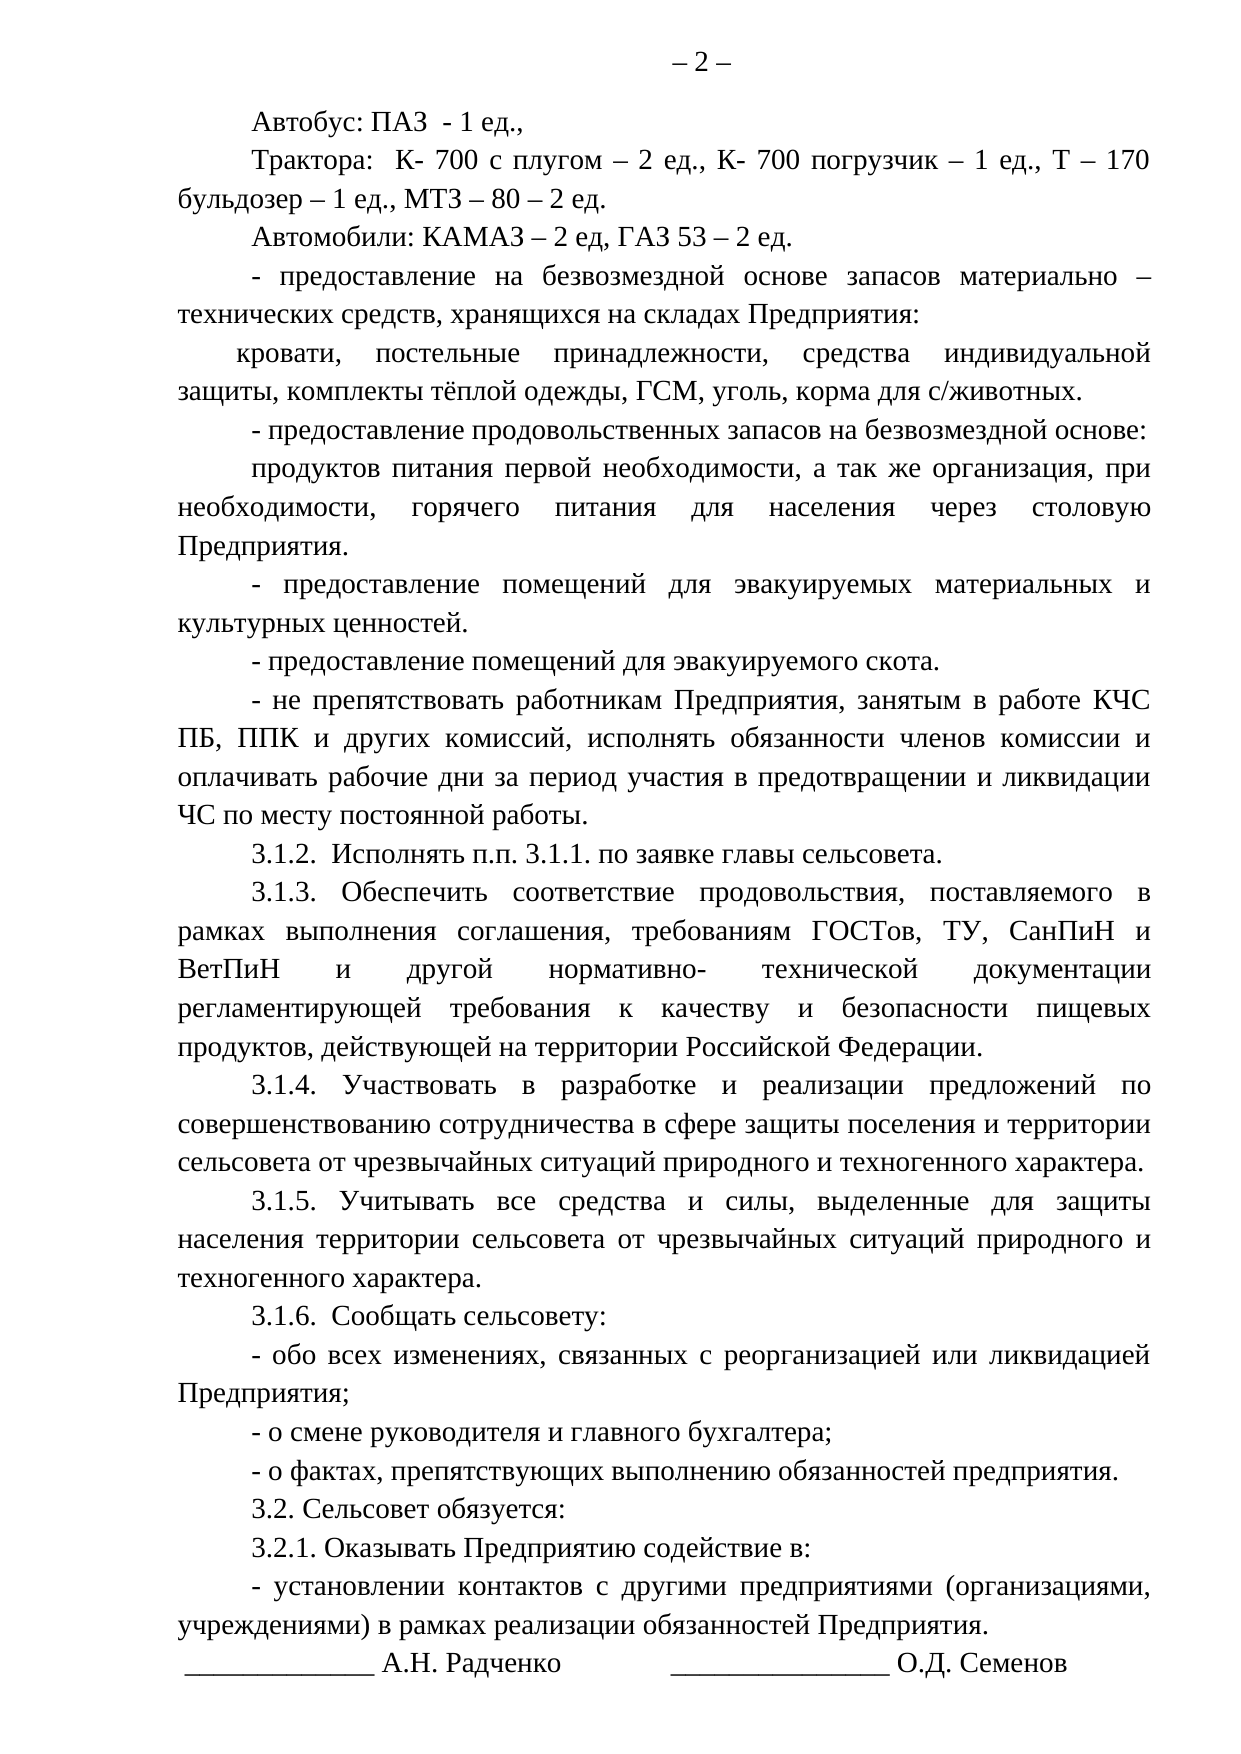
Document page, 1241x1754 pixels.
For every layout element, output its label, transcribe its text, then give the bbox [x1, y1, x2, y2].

text - предоставление продовольственных запасов на безвозмездной основе: [177, 412, 1152, 446]
text - предоставление помещений для эвакуируемых материальных и культурных ценностей. [177, 566, 1152, 638]
text Автобус: ПАЗ - 1 ед., [177, 104, 1152, 137]
text - не препятствовать работникам Предприятия, занятым в работе КЧС ПБ, ППК и других комиссий, исполнять обязанности членов комиссии и оплачивать рабочие дни за период участия в предотвращении и ликвидации ЧС по месту постоянной работы. [177, 682, 1152, 831]
text - установлении контактов с другими предприятиями (организациями, учреждениями) в рамках реализации обязанностей Предприятия. [177, 1568, 1152, 1640]
text - о фактах, препятствующих выполнению обязанностей предприятия. [177, 1453, 1152, 1486]
text 3.1.2. Исполнять п.п. 3.1.1. по заявке главы сельсовета. [177, 836, 1152, 869]
text - предоставление на безвозмездной основе запасов материально – технических средств, хранящихся на складах Предприятия: [177, 258, 1152, 330]
text 3.1.4. Участвовать в разработке и реализации предложений по совершенствованию сотрудничества в сфере защиты поселения и территории сельсовета от чрезвычайных ситуаций природного и техногенного характера. [177, 1067, 1152, 1178]
text Автомобили: КАМАЗ – 2 ед, ГАЗ 53 – 2 ед. [177, 219, 1152, 253]
text продуктов питания первой необходимости, а так же организация, при необходимости, горячего питания для населения через столовую Предприятия. [177, 451, 1152, 561]
text _____________ А.Н. Радченко _______________ О.Д. Семенов [177, 1645, 1152, 1679]
list кровати, постельные принадлежности, средства индивидуальной защиты, комплекты тёплой одежды, ГСМ, уголь, корма для с/животных. [177, 335, 1152, 407]
text 3.2. Сельсовет обязуется: [177, 1491, 1152, 1525]
text 3.1.5. Учитывать все средства и силы, выделенные для защиты населения территории сельсовета от чрезвычайных ситуаций природного и техногенного характера. [177, 1183, 1152, 1293]
text - о смене руководителя и главного бухгалтера; [177, 1414, 1152, 1448]
text Трактора: К- 700 с плугом – 2 ед., К- 700 погрузчик – 1 ед., Т – 170 бульдозер – 1 ед., МТЗ – 80 – 2 ед. [177, 142, 1152, 214]
text – 2 – [177, 44, 1152, 78]
text 3.1.3. Обеспечить соответствие продовольствия, поставляемого в рамках выполнения соглашения, требованиям ГОСТов, ТУ, СанПиН и ВетПиН и другой нормативно- технической документации регламентирующей требования к качеству и безопасности пищевых продуктов, действующей на территории Российской Федерации. [177, 874, 1152, 1062]
text - предоставление помещений для эвакуируемого скота. [177, 643, 1152, 677]
text 3.2.1. Оказывать Предприятию содействие в: [177, 1530, 1152, 1563]
text - обо всех изменениях, связанных с реорганизацией или ликвидацией Предприятия; [177, 1337, 1152, 1409]
text 3.1.6. Сообщать сельсовету: [177, 1298, 1152, 1332]
